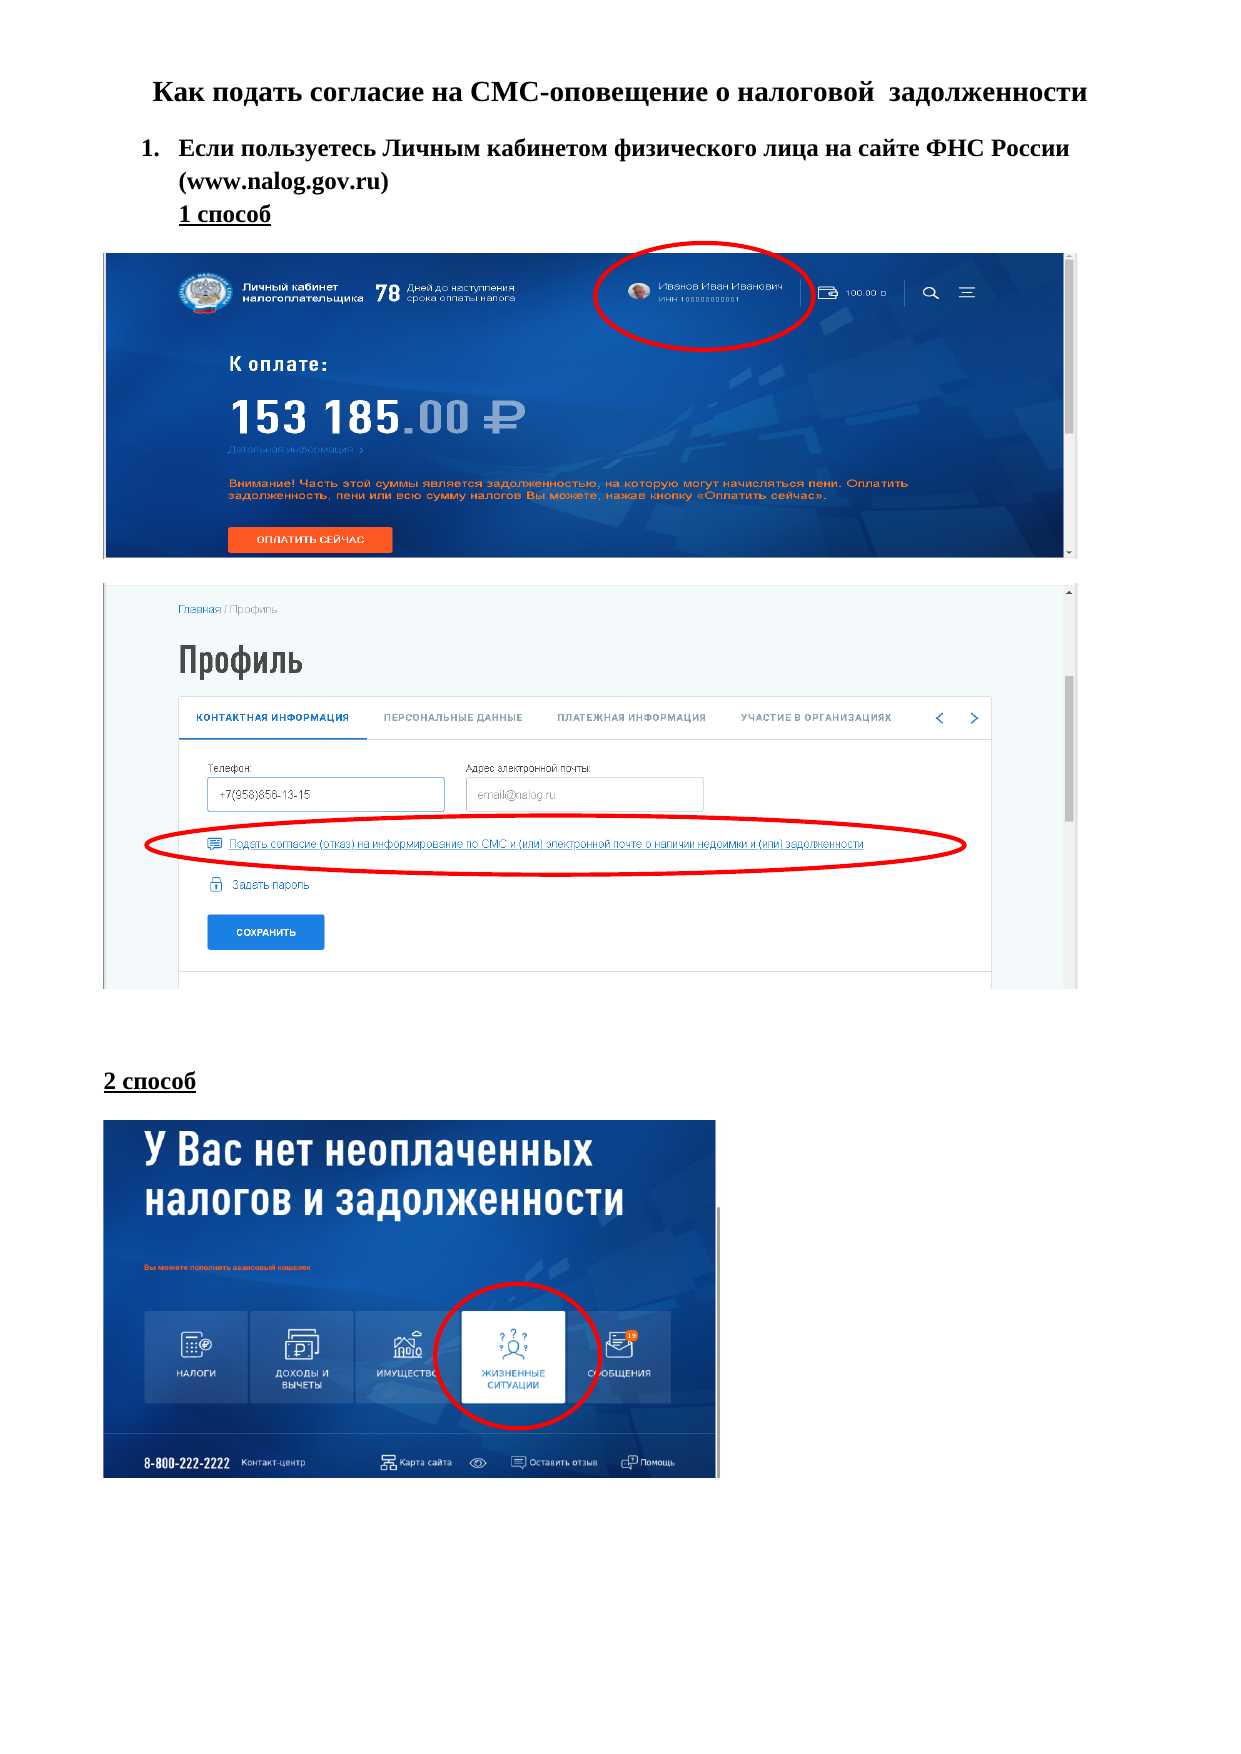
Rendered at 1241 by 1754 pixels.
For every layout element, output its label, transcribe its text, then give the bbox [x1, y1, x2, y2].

text 2 способ [103, 1066, 1137, 1095]
list Если пользуетесь Личным кабинетом физического лица на сайте ФНС России (www.nalog.gov.ru) [141, 133, 1137, 195]
picture [103, 583, 1078, 989]
picture [103, 253, 1078, 559]
picture [103, 1120, 721, 1478]
picture [598, 253, 811, 347]
list 1 способ [178, 199, 1137, 228]
text Как подать согласие на СМС-оповещение о налоговой задолженности [103, 74, 1137, 107]
